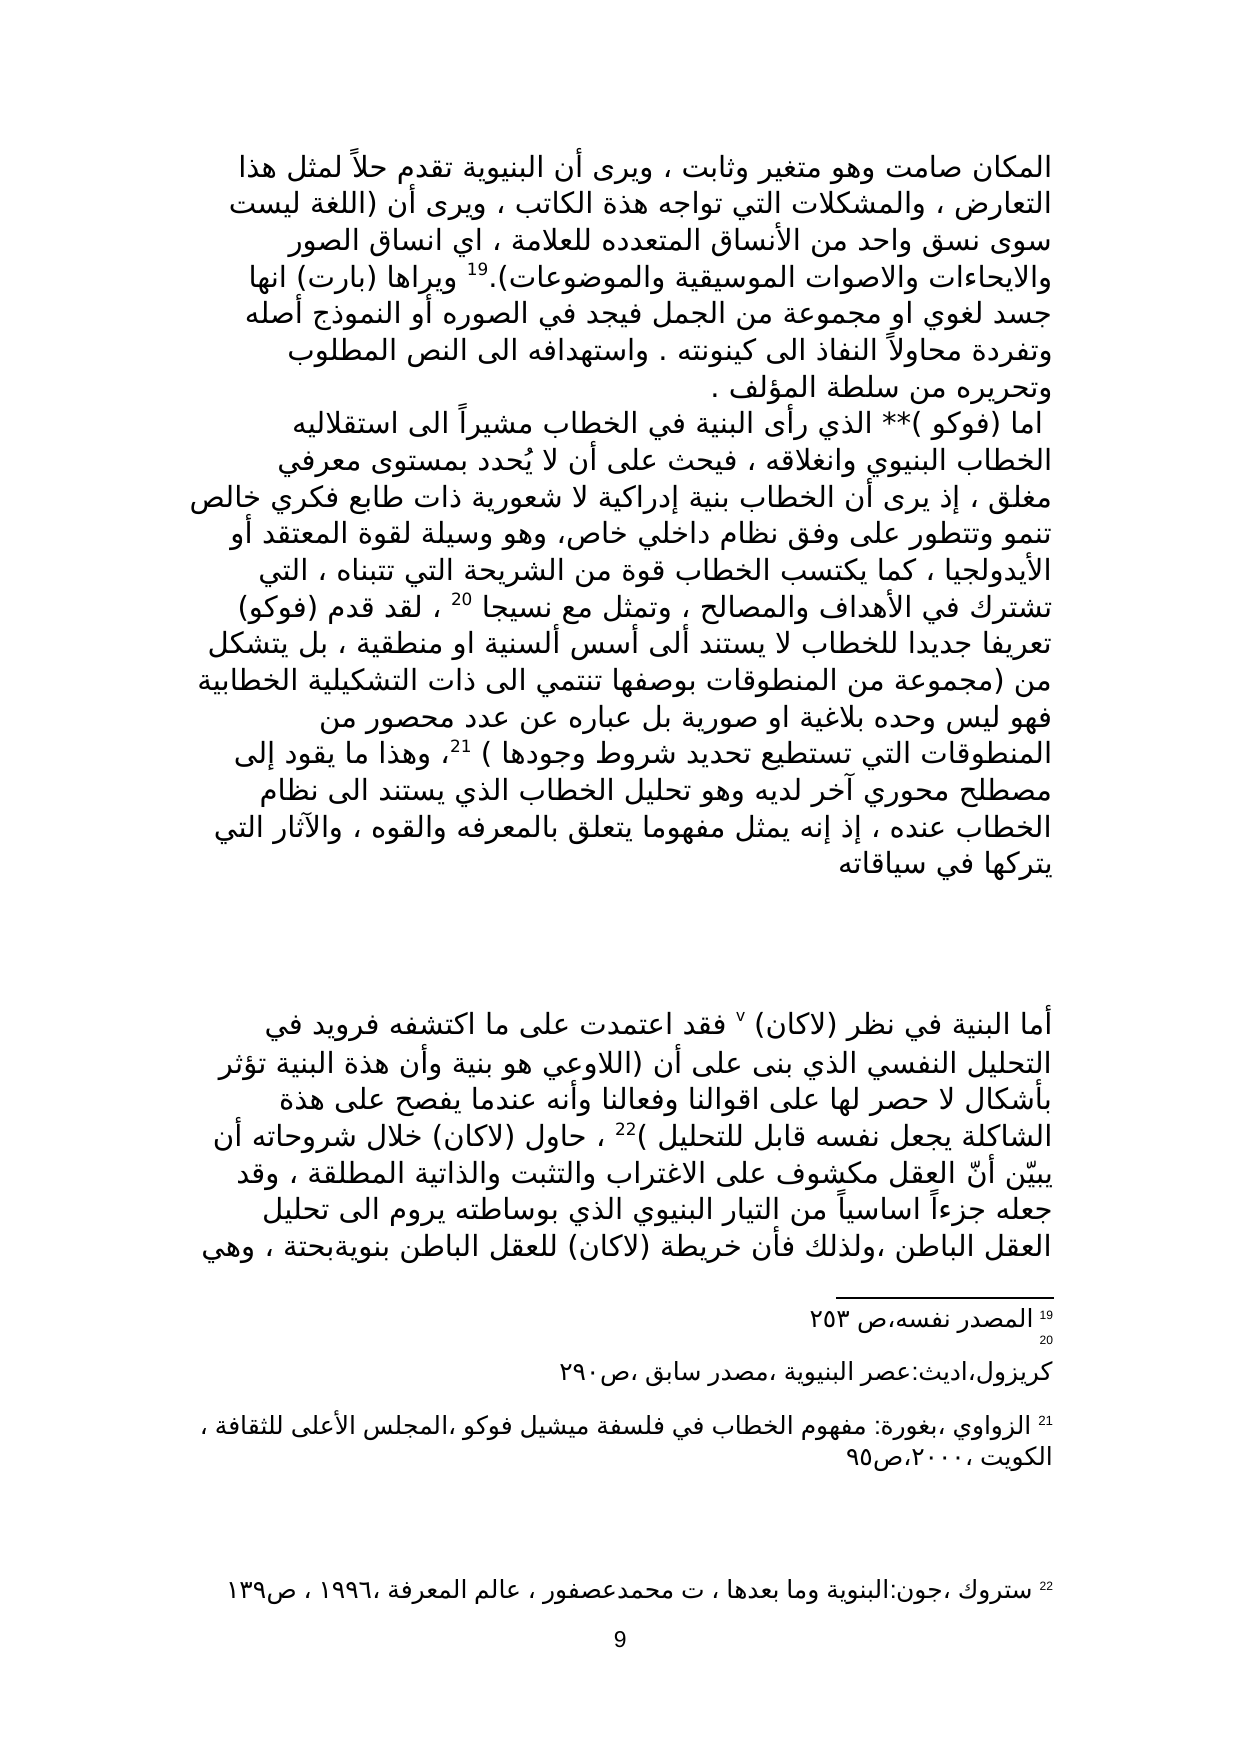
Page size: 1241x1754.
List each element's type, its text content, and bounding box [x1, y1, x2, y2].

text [187, 1004, 1053, 1263]
text أما بنيوية (رولان بارت) فقد توجهت الى توسيع المنهج البنيوي الذي قدمه (ليفي شتراوس) بتطبيقها على دراسة جوانب التراث الفلسفي والأسطوره ،إذ سبق ل (شتراوس) أن (خطط لإثبات الأصول العامة المشتركة لكل أسطورة وكل فكر بالتمييز بين اللغة والنسق اللغوي المجرد وبين الكلام و المجلى الفردي للغة ، وبالتمييز بين مستويات الفونيمية المميزه للكلام والأنساق المجردة للعلاقات ). وقد كان (بارت ) يبحث عن العلاقة التي تتوسط بين اللغة او استخدامها الفعلي حيث أن هذا التوسط اظهر انشغالة بالمكان الذي يحدث بين الكلمات لأن هذا المكان صامت وهو متغير وثابت ، ويرى أن البنيوية تقدم حلاً لمثل هذا التعارض ، والمشكلات التي تواجه هذة الكاتب ، ويرى أن (اللغة ليست سوى نسق واحد من الأنساق المتعدده للعلامة ، اي انساق الصور والايحاءات والاصوات الموسيقية والموضوعات). ويراها (بارت) انها جسد لغوي او مجموعة من الجمل فيجد في الصوره أو النموذج أصله وتفردة محاولاً النفاذ الى كينونته . واستهدافه الى النص المطلوب وتحريره من سلطة المؤلف . اما (فوكو )** الذي رأى البنية في الخطاب مشيراً الى استقلاليه الخطاب البنيوي وانغلاقه ، فيحث على أن لا يُحدد بمستوى معرفي مغلق ، إذ يرى أن الخطاب بنية إدراكية لا شعورية ذات طابع فكري خالص تنمو وتتطور على وفق نظام داخلي خاص، وهو وسيلة لقوة المعتقد أو الأيدولجيا ، كما يكتسب الخطاب قوة من الشريحة التي تتبناه ، التي تشترك في الأهداف والمصالح ، وتمثل مع نسيجا ، لقد قدم (فوكو) تعريفا جديدا للخطاب لا يستند ألى أسس ألسنية او منطقية ، بل يتشكل من (مجموعة من المنطوقات بوصفها تنتمي الى ذات التشكيلية الخطابية فهو ليس وحده بلاغية او صورية بل عباره عن عدد محصور من المنطوقات التي تستطيع تحديد شروط وجودها ) ، وهذا ما يقود إلى مصطلح محوري آخر لديه وهو تحليل الخطاب الذي يستند الى نظام الخطاب عنده ، إذ إنه يمثل مفهوما يتعلق بالمعرفه والقوه ، والآثار التي يتركها في سياقاته [187, 150, 1053, 881]
